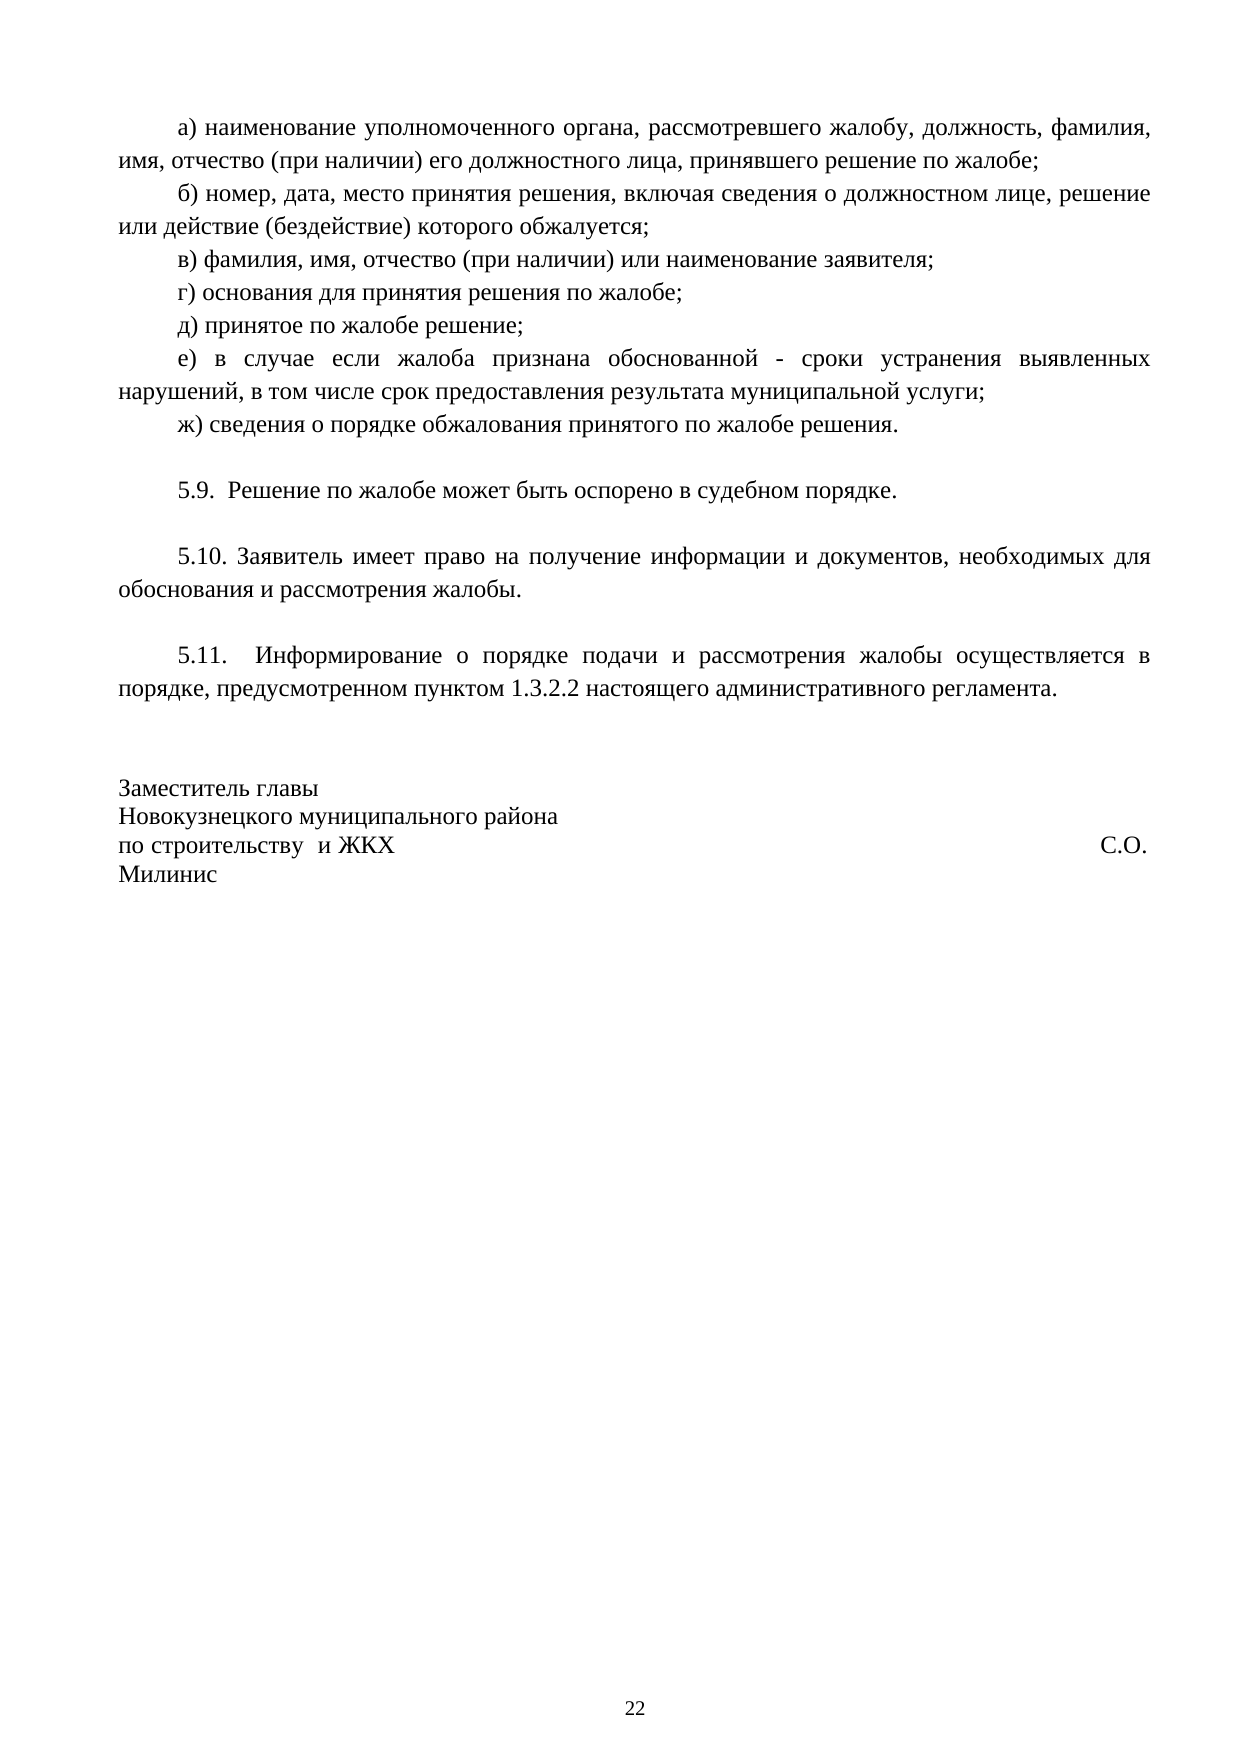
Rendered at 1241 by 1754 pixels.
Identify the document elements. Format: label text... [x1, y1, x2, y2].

text а) наименование уполномоченного органа, рассмотревшего жалобу, должность, фамилия, имя, отчество (при наличии) его должностного лица, принявшего решение по жалобе; [118, 112, 1152, 174]
text 5.10. Заявитель имеет право на получение информации и документов, необходимых для обоснования и рассмотрения жалобы. [118, 541, 1152, 603]
text 5.11. Информирование о порядке подачи и рассмотрения жалобы осуществляется в порядке, предусмотренном пунктом 1.3.2.2 настоящего административного регламента. [118, 641, 1152, 702]
text Новокузнецкого муниципального района [118, 801, 1152, 830]
text по строительству и ЖКХ С.О. Милинис [118, 830, 1152, 888]
text б) номер, дата, место принятия решения, включая сведения о должностном лице, решение или действие (бездействие) которого обжалуется; [118, 178, 1152, 240]
text е) в случае если жалоба признана обоснованной - сроки устранения выявленных нарушений, в том числе срок предоставления результата муниципальной услуги; [118, 343, 1152, 405]
text д) принятое по жалобе решение; [118, 310, 1152, 339]
text в) фамилия, имя, отчество (при наличии) или наименование заявителя; [118, 244, 1152, 273]
text г) основания для принятия решения по жалобе; [118, 277, 1152, 306]
text Заместитель главы [118, 773, 1152, 801]
text ж) сведения о порядке обжалования принятого по жалобе решения. [118, 409, 1152, 438]
text 5.9. Решение по жалобе может быть оспорено в судебном порядке. [118, 475, 1152, 504]
